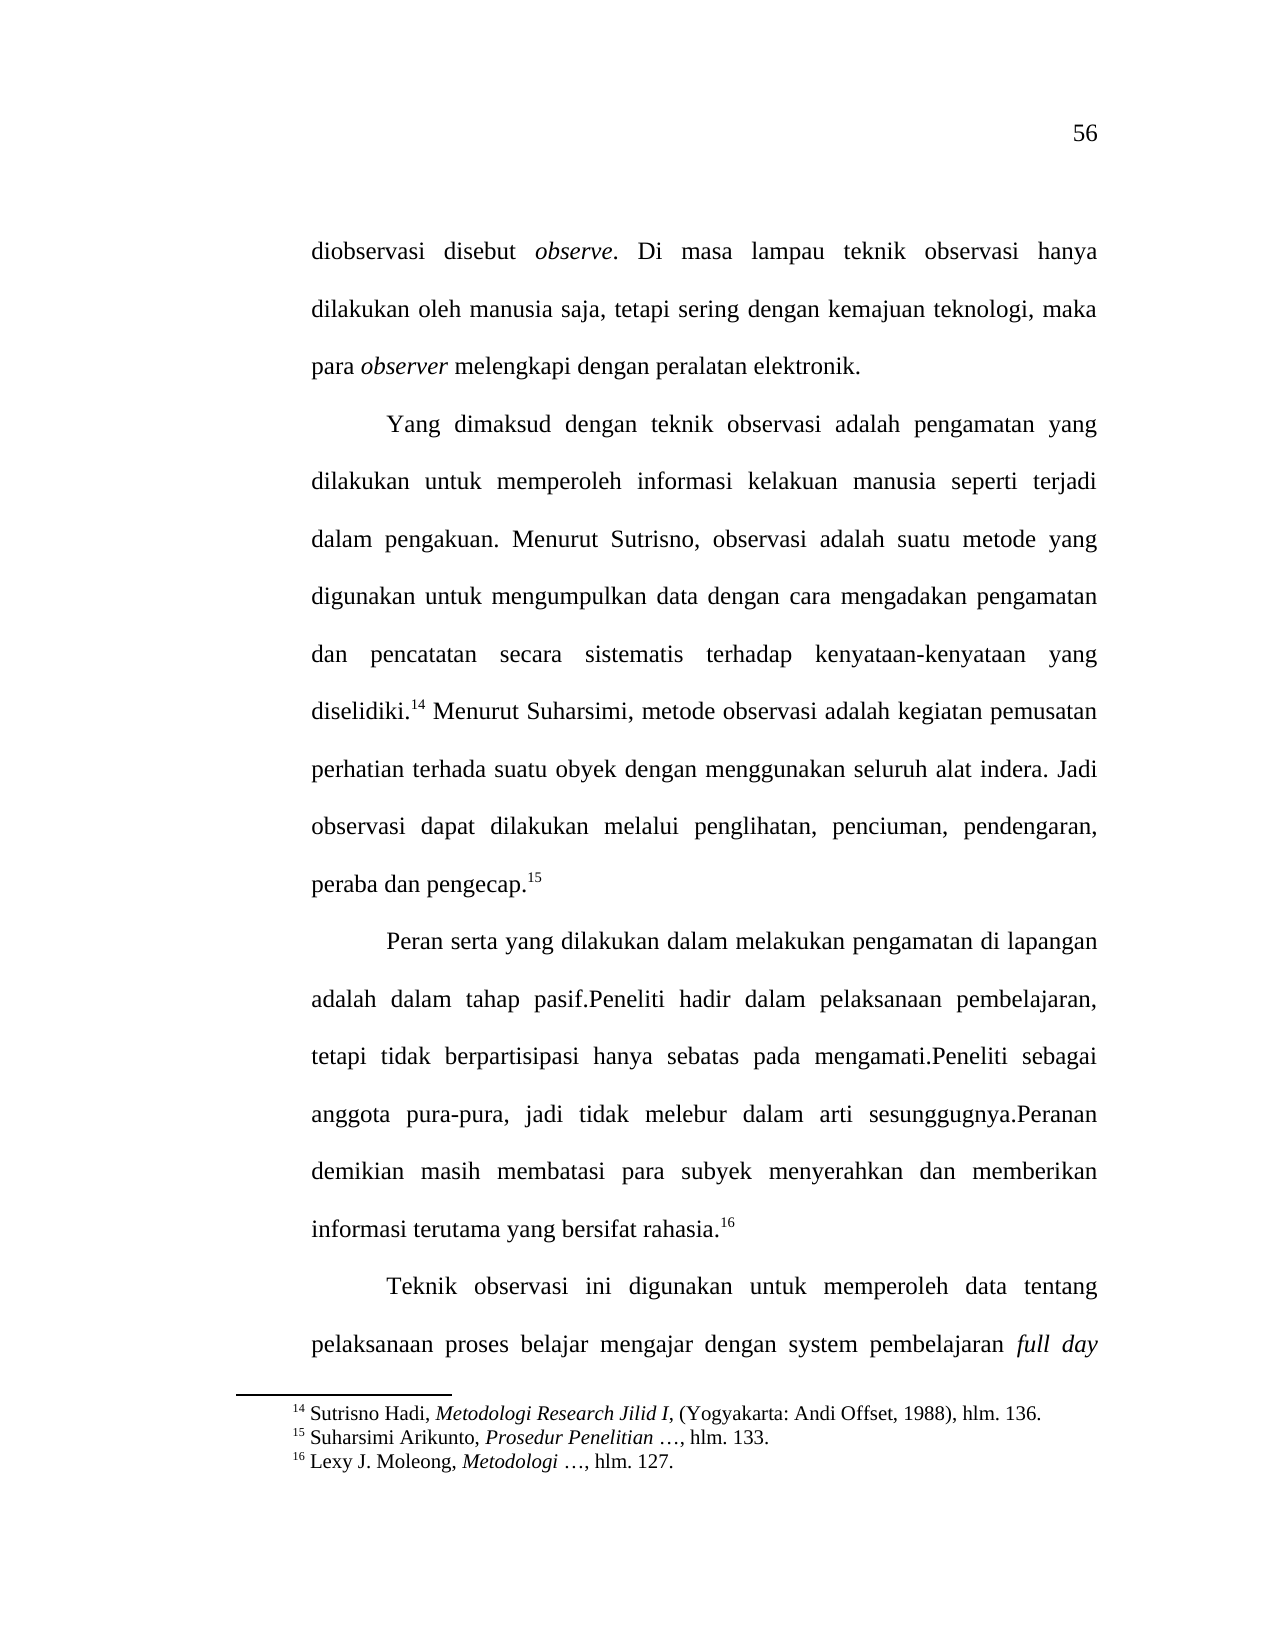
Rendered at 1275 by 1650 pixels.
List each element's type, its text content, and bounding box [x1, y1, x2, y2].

text Yang dimaksud dengan teknik observasi adalah pengamatan yang dilakukan untuk memperoleh informasi kelakuan manusia seperti terjadi dalam pengakuan. Menurut Sutrisno, observasi adalah suatu metode yang digunakan untuk mengumpulkan data dengan cara mengadakan pengamatan dan pencatatan secara sistematis terhadap kenyataan-kenyataan yang diselidiki. Menurut Suharsimi, metode observasi adalah kegiatan pemusatan perhatian terhada suatu obyek dengan menggunakan seluruh alat indera. Jadi observasi dapat dilakukan melalui penglihatan, penciuman, pendengaran, peraba dan pengecap. [311, 409, 1098, 897]
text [311, 1271, 1098, 1357]
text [311, 236, 1098, 380]
text Peran serta yang dilakukan dalam melakukan pengamatan di lapangan adalah dalam tahap pasif.Peneliti hadir dalam pelaksanaan pembelajaran, tetapi tidak berpartisipasi hanya sebatas pada mengamati.Peneliti sebagai anggota pura-pura, jadi tidak melebur dalam arti sesunggugnya.Peranan demikian masih membatasi para subyek menyerahkan dan memberikan informasi terutama yang bersifat rahasia. [311, 926, 1098, 1242]
